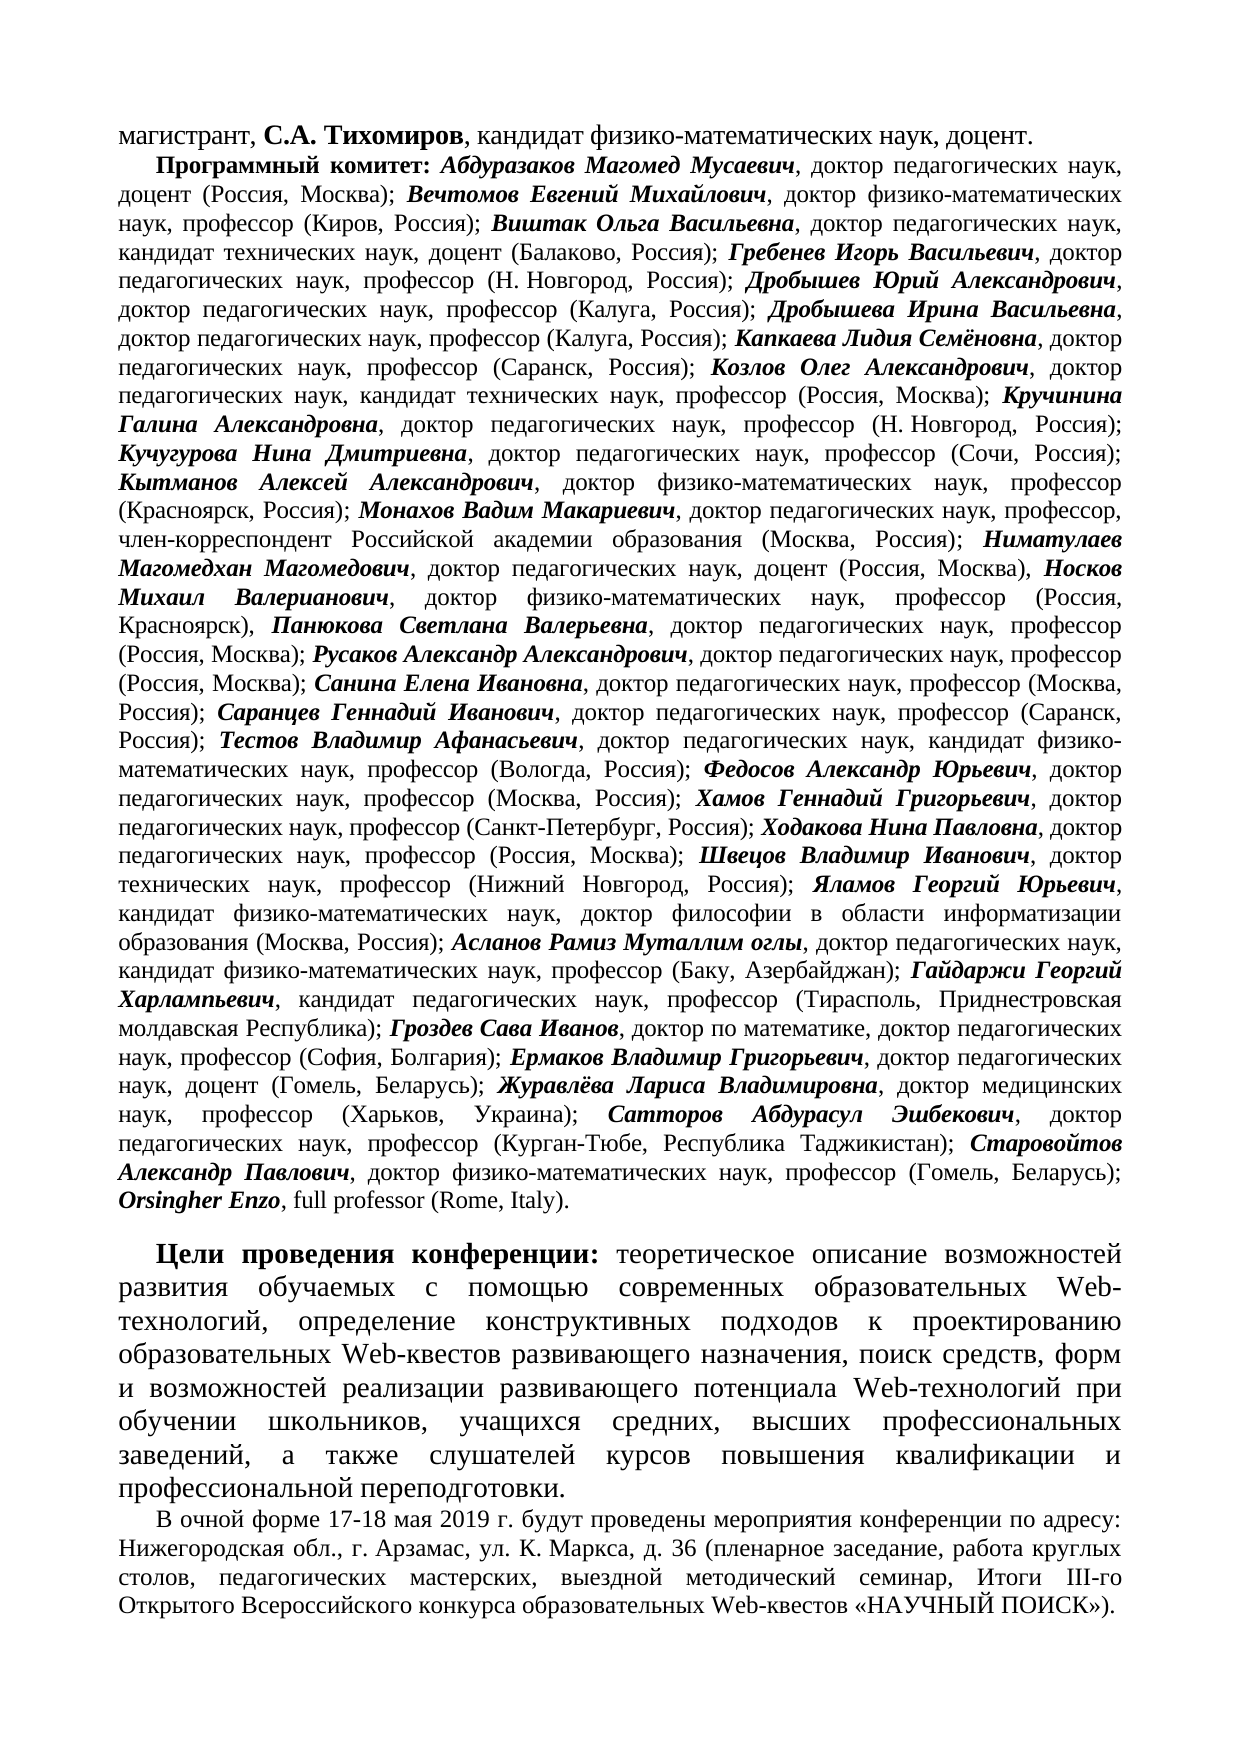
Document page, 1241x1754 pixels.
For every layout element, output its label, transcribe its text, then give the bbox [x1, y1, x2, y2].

text Программный комитет: Абдуразаков Магомед Мусаевич, доктор педагогических наук, доцент (Россия, Москва); Вечтомов Евгений Михайлович, доктор физико-математических наук, профессор (Киров, Россия); Виштак Ольга Васильевна, доктор педагогических наук, кандидат технических наук, доцент (Балаково, Россия); Гребенев Игорь Васильевич, доктор педагогических наук, профессор (Н. Новгород, Россия); Дробышев Юрий Александрович, доктор педагогических наук, профессор (Калуга, Россия); Дробышева Ирина Васильевна, доктор педагогических наук, профессор (Калуга, Россия); Капкаева Лидия Семёновна, доктор педагогических наук, профессор (Саранск, Россия); Козлов Олег Александрович, доктор педагогических наук, кандидат технических наук, профессор (Россия, Москва); Кручинина Галина Александровна, доктор педагогических наук, профессор (Н. Новгород, Россия); Кучугурова Нина Дмитриевна, доктор педагогических наук, профессор (Сочи, Россия); Кытманов Алексей Александрович, доктор физико-математических наук, профессор (Красноярск, Россия); Монахов Вадим Макариевич, доктор педагогических наук, профессор, член-корреспондент Российской академии образования (Москва, Россия); Ниматулаев Магомедхан Магомедович, доктор педагогических наук, доцент (Россия, Москва), Носков Михаил Валерианович, доктор физико-математических наук, профессор (Россия, Красноярск), Панюкова Светлана Валерьевна, доктор педагогических наук, профессор (Россия, Москва); Русаков Александр Александрович, доктор педагогических наук, профессор (Россия, Москва); Санина Елена Ивановна, доктор педагогических наук, профессор (Москва, Россия); Саранцев Геннадий Иванович, доктор педагогических наук, профессор (Саранск, Россия); Тестов Владимир Афанасьевич, доктор педагогических наук, кандидат физико-математических наук, профессор (Вологда, Россия); Федосов Александр Юрьевич, доктор педагогических наук, профессор (Москва, Россия); Хамов Геннадий Григорьевич, доктор педагогических наук, профессор (Санкт-Петербург, Россия); Ходакова Нина Павловна, доктор педагогических наук, профессор (Россия, Москва); Швецов Владимир Иванович, доктор технических наук, профессор (Нижний Новгород, Россия); Яламов Георгий Юрьевич, кандидат физико-математических наук, доктор философии в области информатизации образования (Москва, Россия); Асланов Рамиз Муталлим оглы, доктор педагогических наук, кандидат физико-математических наук, профессор (Баку, Азербайджан); Гайдаржи Георгий Харлампьевич, кандидат педагогических наук, профессор (Тирасполь, Приднестровская молдавская Республика); Гроздев Сава Иванов, доктор по математике, доктор педагогических наук, профессор (София, Болгария); Ермаков Владимир Григорьевич, доктор педагогических наук, доцент (Гомель, Беларусь); Журавлёва Лариса Владимировна, доктор медицинских наук, профессор (Харьков, Украина); Сатторов Абдурасул Эшбекович, доктор педагогических наук, профессор (Курган-Тюбе, Республика Таджикистан); Старовойтов Александр Павлович, доктор физико-математических наук, профессор (Гомель, Беларусь); Orsingher Enzo, full professor (Rome, Italy). [118, 151, 1122, 1214]
text Цели проведения конференции: теоретическое описание возможностей развития обучаемых с помощью современных образовательных Web-технологий, определение конструктивных подходов к проектированию образовательных Web-квестов развивающего назначения, поиск средств, форм и возможностей реализации развивающего потенциала Web-технологий при обучении школьников, учащихся средних, высших профессиональных заведений, а также слушателей курсов повышения квалификации и профессиональной переподготовки. [118, 1236, 1122, 1504]
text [118, 118, 1122, 151]
text В очной форме 17-18 мая 2019 г. будут проведены мероприятия конференции по адресу: Нижегородская обл., г. Арзамас, ул. К. Маркса, д. 36 (пленарное заседание, работа круглых столов, педагогических мастерских, выездной методический семинар, Итоги III-го Открытого Всероссийского конкурса образовательных Web-квестов «НАУЧНЫЙ ПОИСК»). [118, 1504, 1122, 1619]
